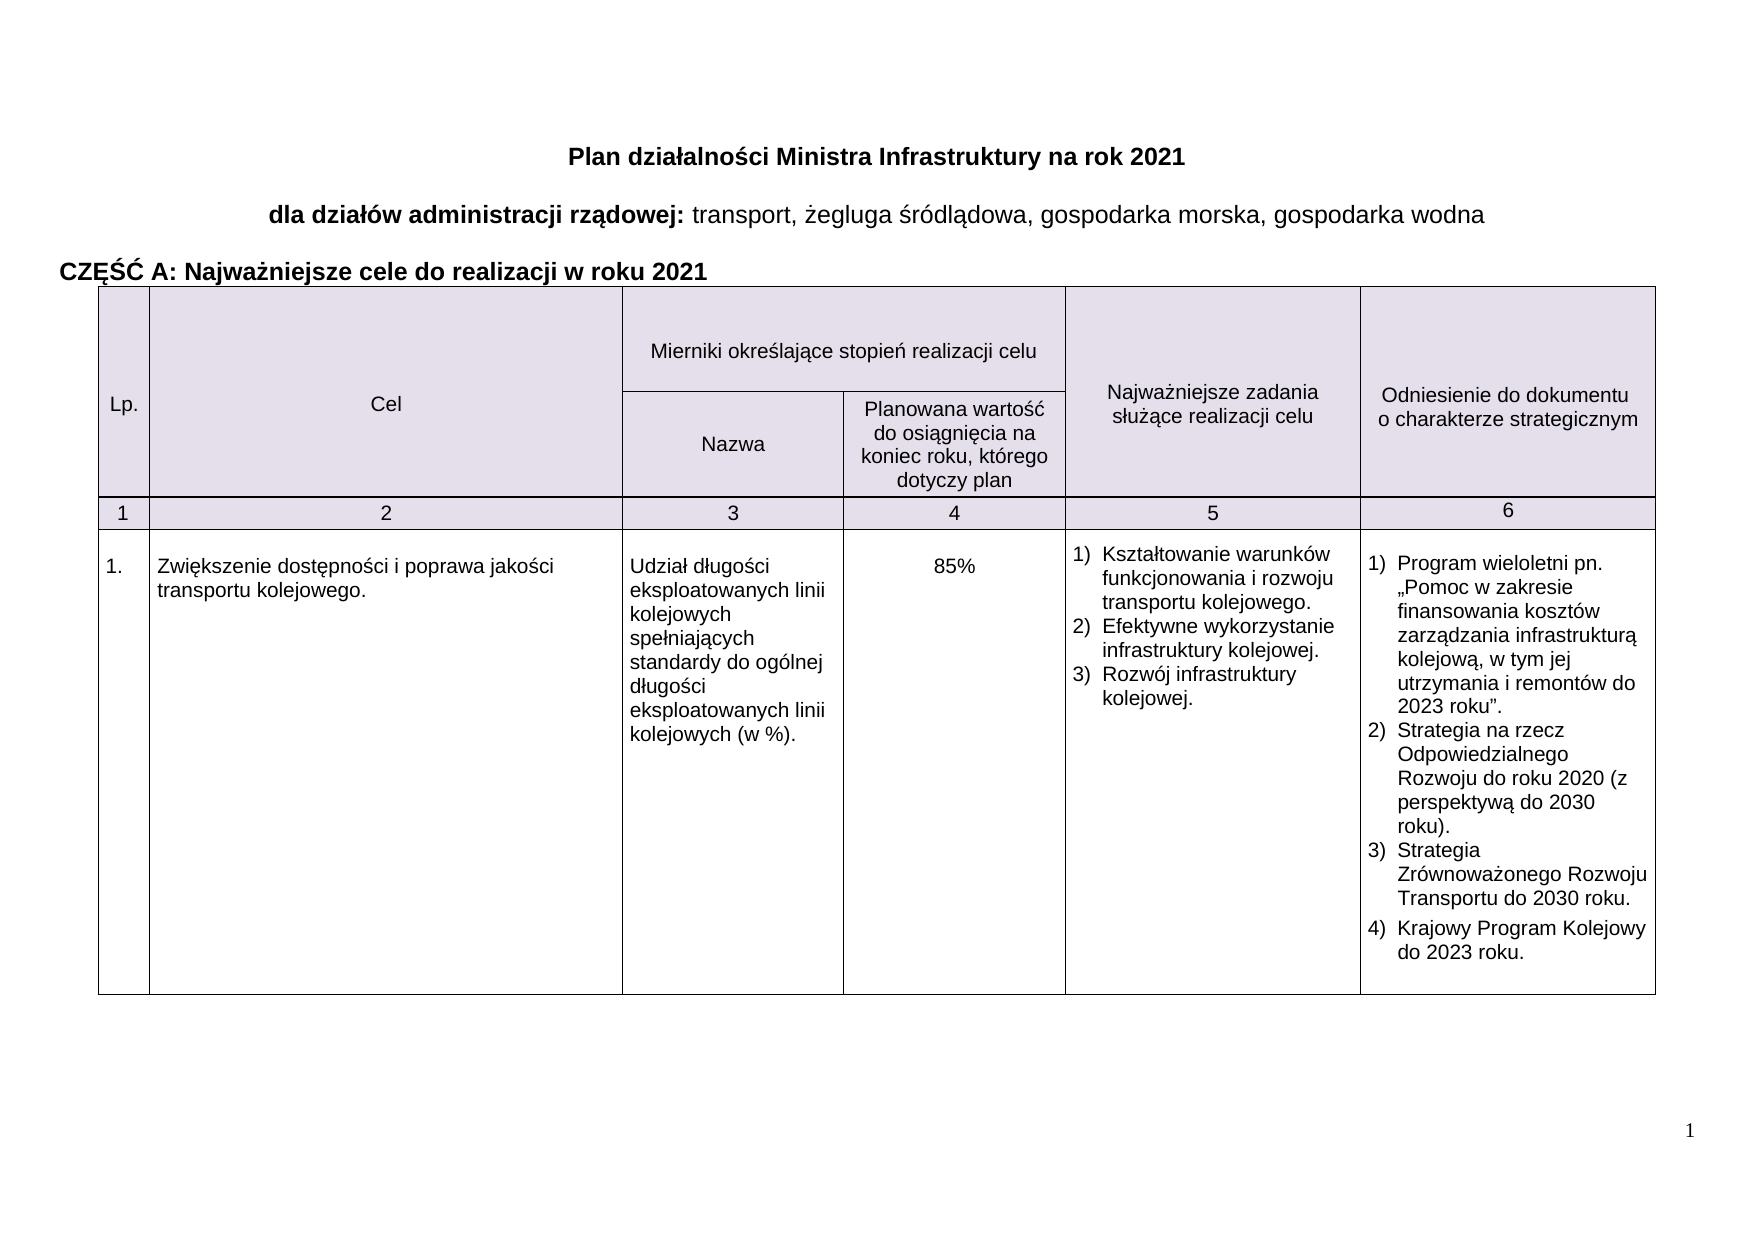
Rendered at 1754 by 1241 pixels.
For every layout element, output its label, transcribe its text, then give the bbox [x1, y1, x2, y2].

table_cell 5 [1066, 498, 1360, 529]
table_header Cel [150, 287, 622, 496]
table_cell Program wieloletni pn. „Pomoc w zakresie finansowania kosztów zarządzania infrastrukturą kolejową, w tym jej utrzymania i remontów do 2023 roku”. Strategia na rzecz Odpowiedzialnego Rozwoju do roku 2020 (z perspektywą do 2030 roku). Strategia Zrównoważonego Rozwoju Transportu do 2030 roku. Krajowy Program Kolejowy do 2023 roku. [1361, 530, 1655, 994]
table_cell 6 [1361, 498, 1655, 529]
table_cell 3 [623, 498, 843, 529]
table_header Odniesienie do dokumentu o charakterze strategicznym [1361, 287, 1655, 496]
table_header Mierniki określające stopień realizacji celu [623, 287, 1065, 391]
table_cell Udział długości eksploatowanych linii kolejowych spełniających standardy do ogólnej długości eksploatowanych linii kolejowych (w %). [623, 530, 843, 994]
text Plan działalności Ministra Infrastruktury na rok 2021 [59, 142, 1695, 171]
table_cell Zwiększenie dostępności i poprawa jakości transportu kolejowego. [150, 530, 622, 994]
table_cell 1. [99, 530, 149, 994]
table_header Najważniejsze zadania służące realizacji celu [1066, 287, 1360, 496]
table_cell 2 [150, 498, 622, 529]
table_header Lp. [99, 287, 149, 496]
table_cell 4 [844, 498, 1065, 529]
table_cell Nazwa [623, 392, 843, 496]
text CZĘŚĆ A: Najważniejsze cele do realizacji w roku 2021 [59, 257, 1695, 286]
table_cell Planowana wartość do osiągnięcia na koniec roku, którego dotyczy plan [844, 392, 1065, 496]
table_cell Kształtowanie warunków funkcjonowania i rozwoju transportu kolejowego. Efektywne wykorzystanie infrastruktury kolejowej. Rozwój infrastruktury kolejowej. [1066, 530, 1360, 994]
table_cell 1 [99, 498, 149, 529]
text dla działów administracji rządowej: transport, żegluga śródlądowa, gospodarka morska, gospodarka wodna [59, 200, 1695, 228]
table_cell 85% [844, 530, 1065, 994]
